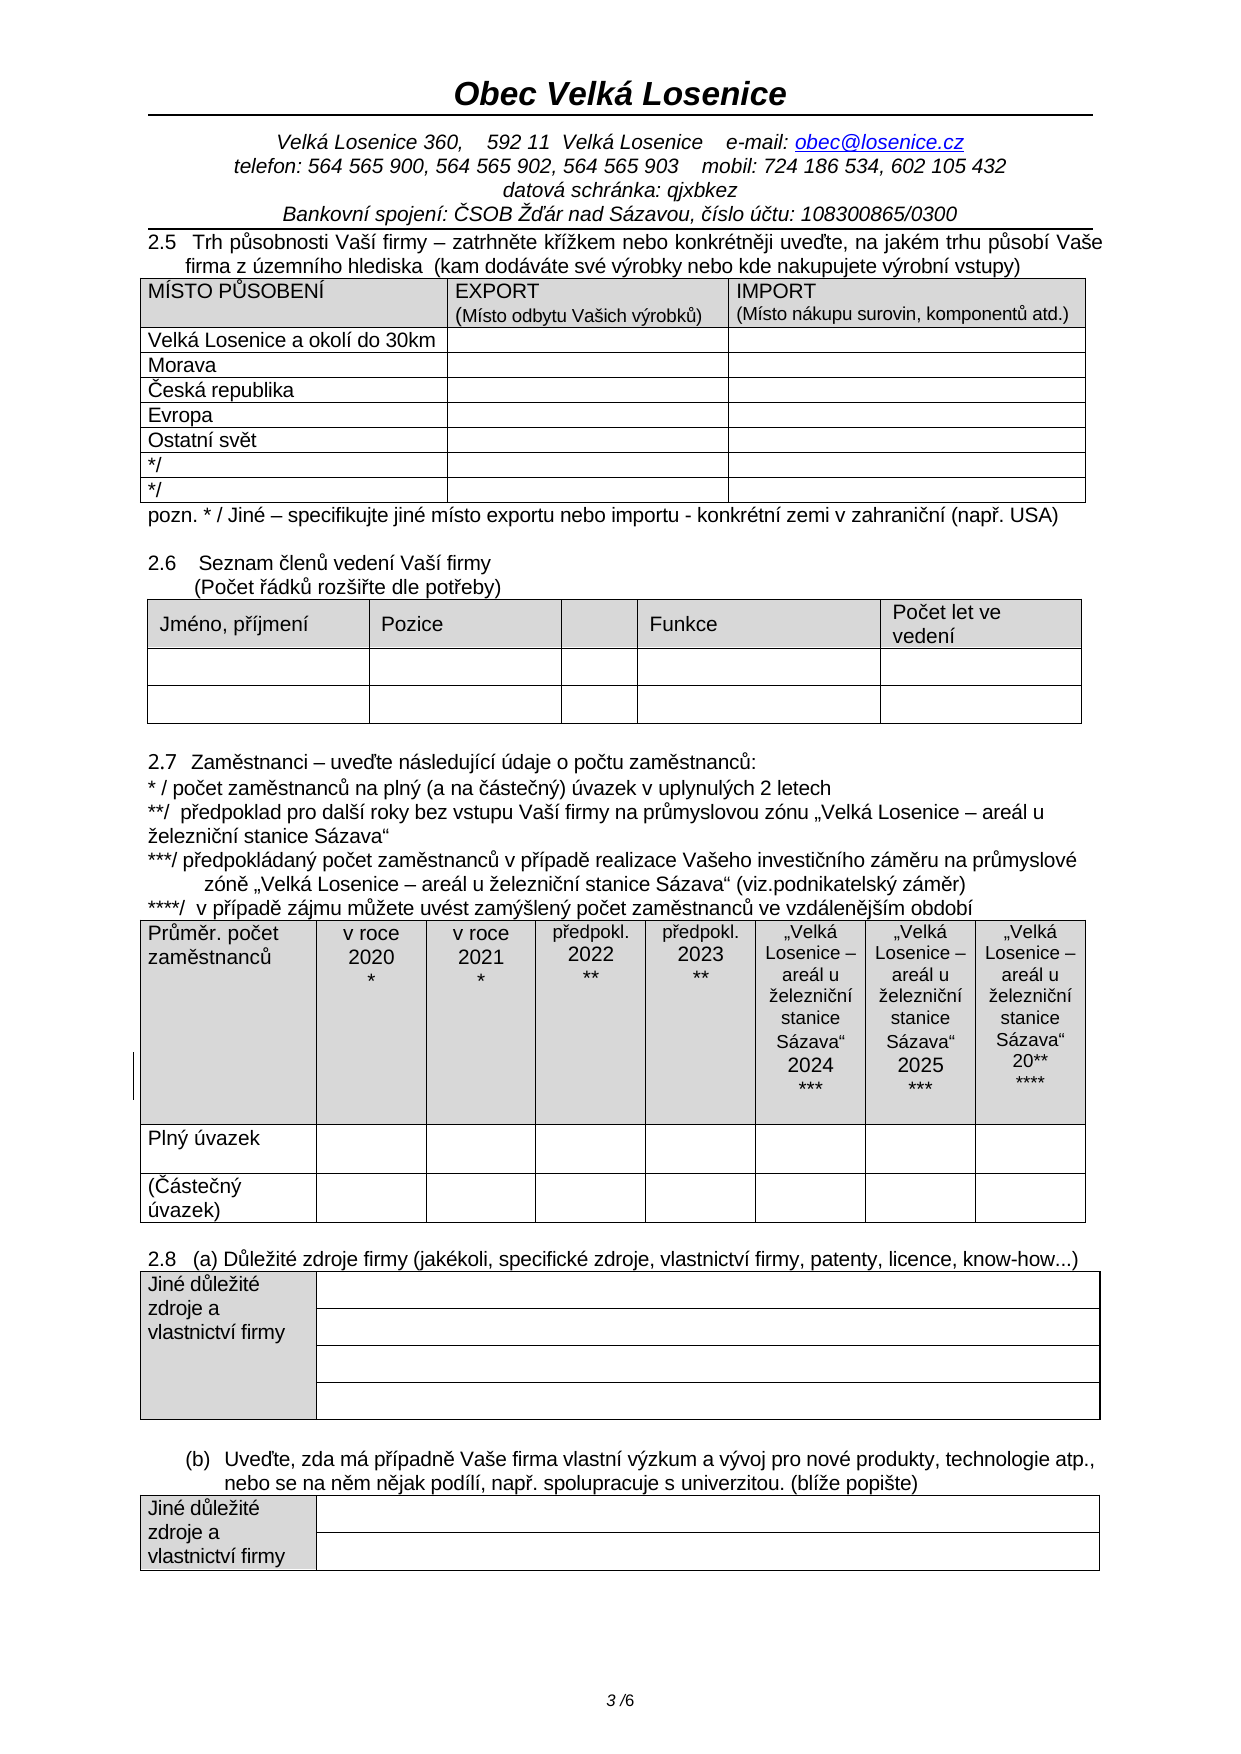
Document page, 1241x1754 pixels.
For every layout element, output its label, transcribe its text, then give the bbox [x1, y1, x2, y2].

table_cell Plný úvazek [141, 1125, 316, 1173]
table_header „Velká Losenice – areál u železniční stanice Sázava“ 2025 *** [866, 921, 975, 1124]
table_cell [317, 1346, 1099, 1382]
table_cell [881, 649, 1081, 685]
table_cell [729, 453, 1085, 477]
table_header Počet let ve vedení [881, 600, 1081, 647]
table_header předpokl. 2023 ** [646, 921, 755, 1124]
table_header „Velká Losenice – areál u železniční stanice Sázava“ 20** **** [976, 921, 1085, 1124]
table_cell (Částečný úvazek) [141, 1174, 316, 1222]
table_cell [729, 328, 1085, 352]
table_cell */ [141, 453, 447, 477]
table_cell Morava [141, 353, 447, 377]
table_header „Velká Losenice – areál u železniční stanice Sázava“ 2024 *** [756, 921, 865, 1124]
table_header Jiné důležité zdroje a vlastnictví firmy [141, 1496, 316, 1569]
table_cell [562, 649, 637, 685]
table_header předpokl. 2022 ** [536, 921, 645, 1124]
table_header Jméno, příjmení [148, 600, 369, 647]
table_cell [562, 686, 637, 722]
table_cell [729, 403, 1085, 427]
table_cell */ [141, 478, 447, 502]
table_cell [646, 1125, 755, 1173]
table_cell [448, 478, 728, 502]
table_cell [448, 453, 728, 477]
table_cell [148, 686, 369, 722]
table_header MÍSTO PŮSOBENÍ [141, 279, 447, 327]
table_header [317, 1496, 1099, 1532]
table_cell [370, 649, 561, 685]
table_cell Velká Losenice a okolí do 30km [141, 328, 447, 352]
table_cell [317, 1533, 1099, 1569]
table_cell Česká republika [141, 378, 447, 402]
table_cell [427, 1174, 535, 1222]
text 2.6 Seznam členů vedení Vaší firmy [148, 551, 1093, 574]
table_cell Ostatní svět [141, 428, 447, 452]
table_cell [370, 686, 561, 722]
table_header IMPORT (Místo nákupu surovin, komponentů atd.) [729, 279, 1085, 327]
table_cell [448, 428, 728, 452]
table_cell [756, 1125, 865, 1173]
table_cell [638, 649, 880, 685]
text **/ předpoklad pro další roky bez vstupu Vaší firmy na průmyslovou zónu „Velká Losenice – areál u železniční stanice Sázava“ [148, 800, 1093, 848]
table_cell [729, 353, 1085, 377]
table_cell [866, 1125, 975, 1173]
text 2.8 (a) Důležité zdroje firmy (jakékoli, specifické zdroje, vlastnictví firmy, patenty, licence, know-how...) [148, 1247, 1093, 1271]
text * / počet zaměstnanců na plný (a na částečný) úvazek v uplynulých 2 letech [148, 776, 1093, 800]
table_cell [729, 428, 1085, 452]
table_cell [646, 1174, 755, 1222]
table_cell [536, 1174, 645, 1222]
table_cell [976, 1125, 1085, 1173]
table_cell [317, 1309, 1099, 1345]
table_header [562, 600, 637, 647]
text ****/ v případě zájmu můžete uvést zamýšlený počet zaměstnanců ve vzdálenějším období [148, 896, 1093, 919]
table_header Pozice [370, 600, 561, 647]
table_header [317, 1272, 1099, 1308]
table_cell Evropa [141, 403, 447, 427]
text pozn. * / Jiné – specifikujte jiné místo exportu nebo importu - konkrétní zemi v zahraniční (např. USA) [148, 503, 1093, 527]
table_header Jiné důležité zdroje a vlastnictví firmy [141, 1272, 316, 1419]
text (Počet řádků rozšiřte dle potřeby) [148, 574, 1093, 598]
table_cell [448, 353, 728, 377]
table_cell [427, 1125, 535, 1173]
table_cell [729, 478, 1085, 502]
table_cell [638, 686, 880, 722]
table_cell [729, 378, 1085, 402]
table_header v roce 2021 * [427, 921, 535, 1124]
text ***/ předpokládaný počet zaměstnanců v případě realizace Vašeho investičního záměru na průmyslové zóně „Velká Losenice – areál u železniční stanice Sázava“ (viz.podnikatelský záměr) [148, 848, 1093, 896]
table_cell [317, 1125, 426, 1173]
list Trh působnosti Vaší firmy – zatrhněte křížkem nebo konkrétněji uveďte, na jakém trhu působí Vaše firma z územního hlediska (kam dodáváte své výrobky nebo kde nakupujete výrobní vstupy) [148, 230, 1104, 278]
table_cell [976, 1174, 1085, 1222]
list Zaměstnanci – uveďte následující údaje o počtu zaměstnanců: [148, 747, 1093, 776]
table_cell [448, 328, 728, 352]
table_cell [536, 1125, 645, 1173]
table_cell [756, 1174, 865, 1222]
table_header Průměr. počet zaměstnanců [141, 921, 316, 1124]
table_cell [866, 1174, 975, 1222]
table_cell [448, 403, 728, 427]
table_cell [448, 378, 728, 402]
table_header EXPORT (Místo odbytu Vašich výrobků) [448, 279, 728, 327]
table_cell [317, 1383, 1099, 1419]
table_cell [317, 1174, 426, 1222]
table_cell [881, 686, 1081, 722]
table_cell [148, 649, 369, 685]
list Uveďte, zda má případně Vaše firma vlastní výzkum a vývoj pro nové produkty, technologie atp., nebo se na něm nějak podílí, např. spolupracuje s univerzitou. (blíže popište) [185, 1447, 1104, 1494]
table_header v roce 2020 * [317, 921, 426, 1124]
table_header Funkce [638, 600, 880, 647]
